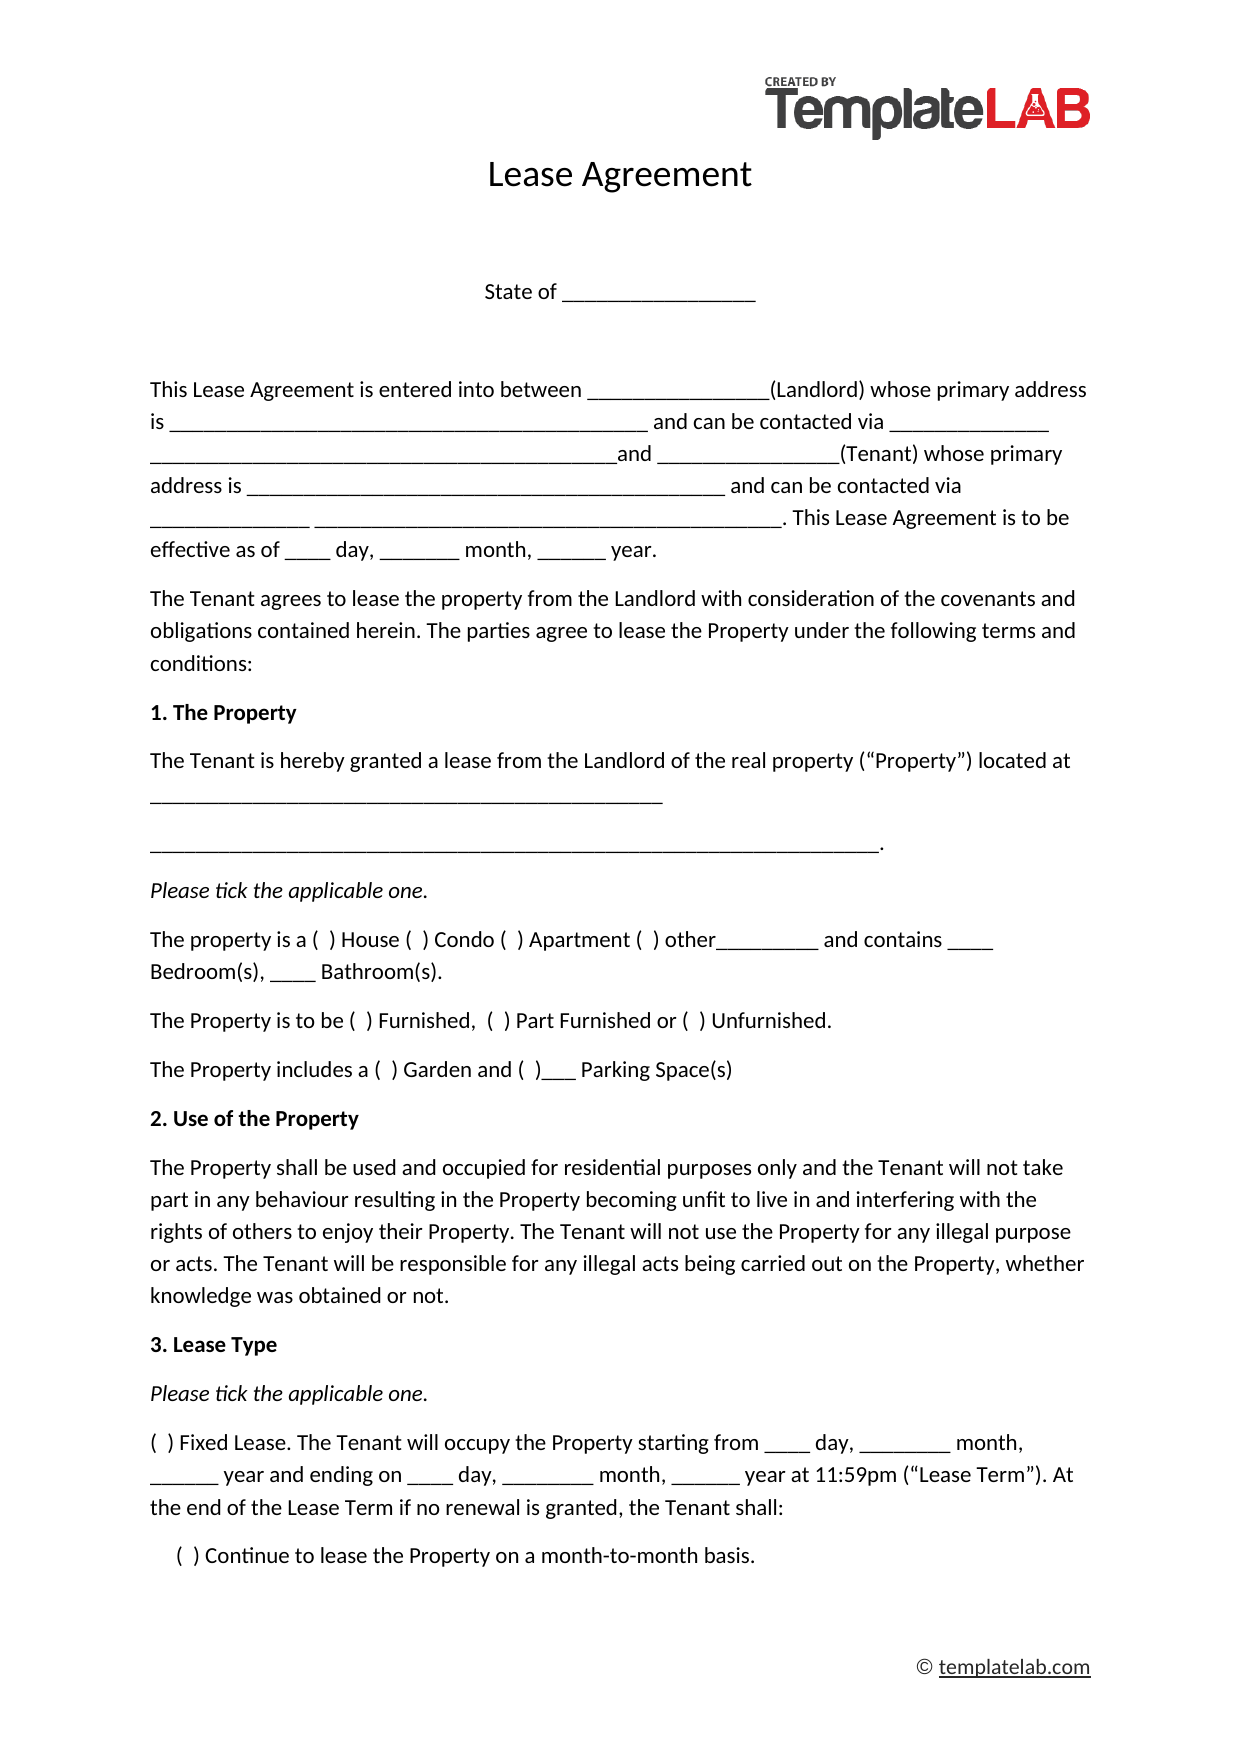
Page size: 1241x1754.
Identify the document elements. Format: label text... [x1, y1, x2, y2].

text ________________________________________________________________. [150, 828, 1090, 856]
text Please tick the applicable one. [150, 876, 1090, 904]
text State of _________________ [150, 277, 1090, 305]
text The Tenant is hereby granted a lease from the Landlord of the real property (“Property”) located at _____________________________________________ [150, 747, 1090, 807]
text Please tick the applicable one. [150, 1379, 1090, 1407]
text The Tenant agrees to lease the property from the Landlord with consideration of the covenants and obligations contained herein. The parties agree to lease the Property under the following terms and conditions: [150, 584, 1090, 677]
text Lease Agreement [150, 150, 1090, 196]
picture [765, 73, 1091, 142]
text 1. The Property [150, 698, 1090, 726]
text ( ) Fixed Lease. The Tenant will occupy the Property starting from ____ day, ________ month, ______ year and ending on ____ day, ________ month, ______ year at 11:59pm (“Lease Term”). At the end of the Lease Term if no renewal is granted, the Tenant shall: [150, 1428, 1090, 1521]
text ( ) Continue to lease the Property on a month-to-month basis. [150, 1541, 1090, 1569]
text The Property includes a ( ) Garden and ( )___ Parking Space(s) [150, 1055, 1090, 1083]
text This Lease Agreement is entered into between ________________(Landlord) whose primary address is __________________________________________ and can be contacted via ______________ _________________________________________and ________________(Tenant) whose primary address is __________________________________________ and can be contacted via ______________ _________________________________________. This Lease Agreement is to be effective as of ____ day, _______ month, ______ year. [150, 375, 1090, 564]
text 3. Lease Type [150, 1331, 1090, 1358]
text The Property is to be ( ) Furnished, ( ) Part Furnished or ( ) Unfurnished. [150, 1006, 1090, 1034]
text 2. Use of the Property [150, 1104, 1090, 1132]
text The property is a ( ) House ( ) Condo ( ) Apartment ( ) other_________ and contains ____ Bedroom(s), ____ Bathroom(s). [150, 925, 1090, 986]
text The Property shall be used and occupied for residential purposes only and the Tenant will not take part in any behaviour resulting in the Property becoming unfit to live in and interfering with the rights of others to enjoy their Property. The Tenant will not use the Property for any illegal purpose or acts. The Tenant will be responsible for any illegal acts being carried out on the Property, whether knowledge was obtained or not. [150, 1153, 1090, 1310]
